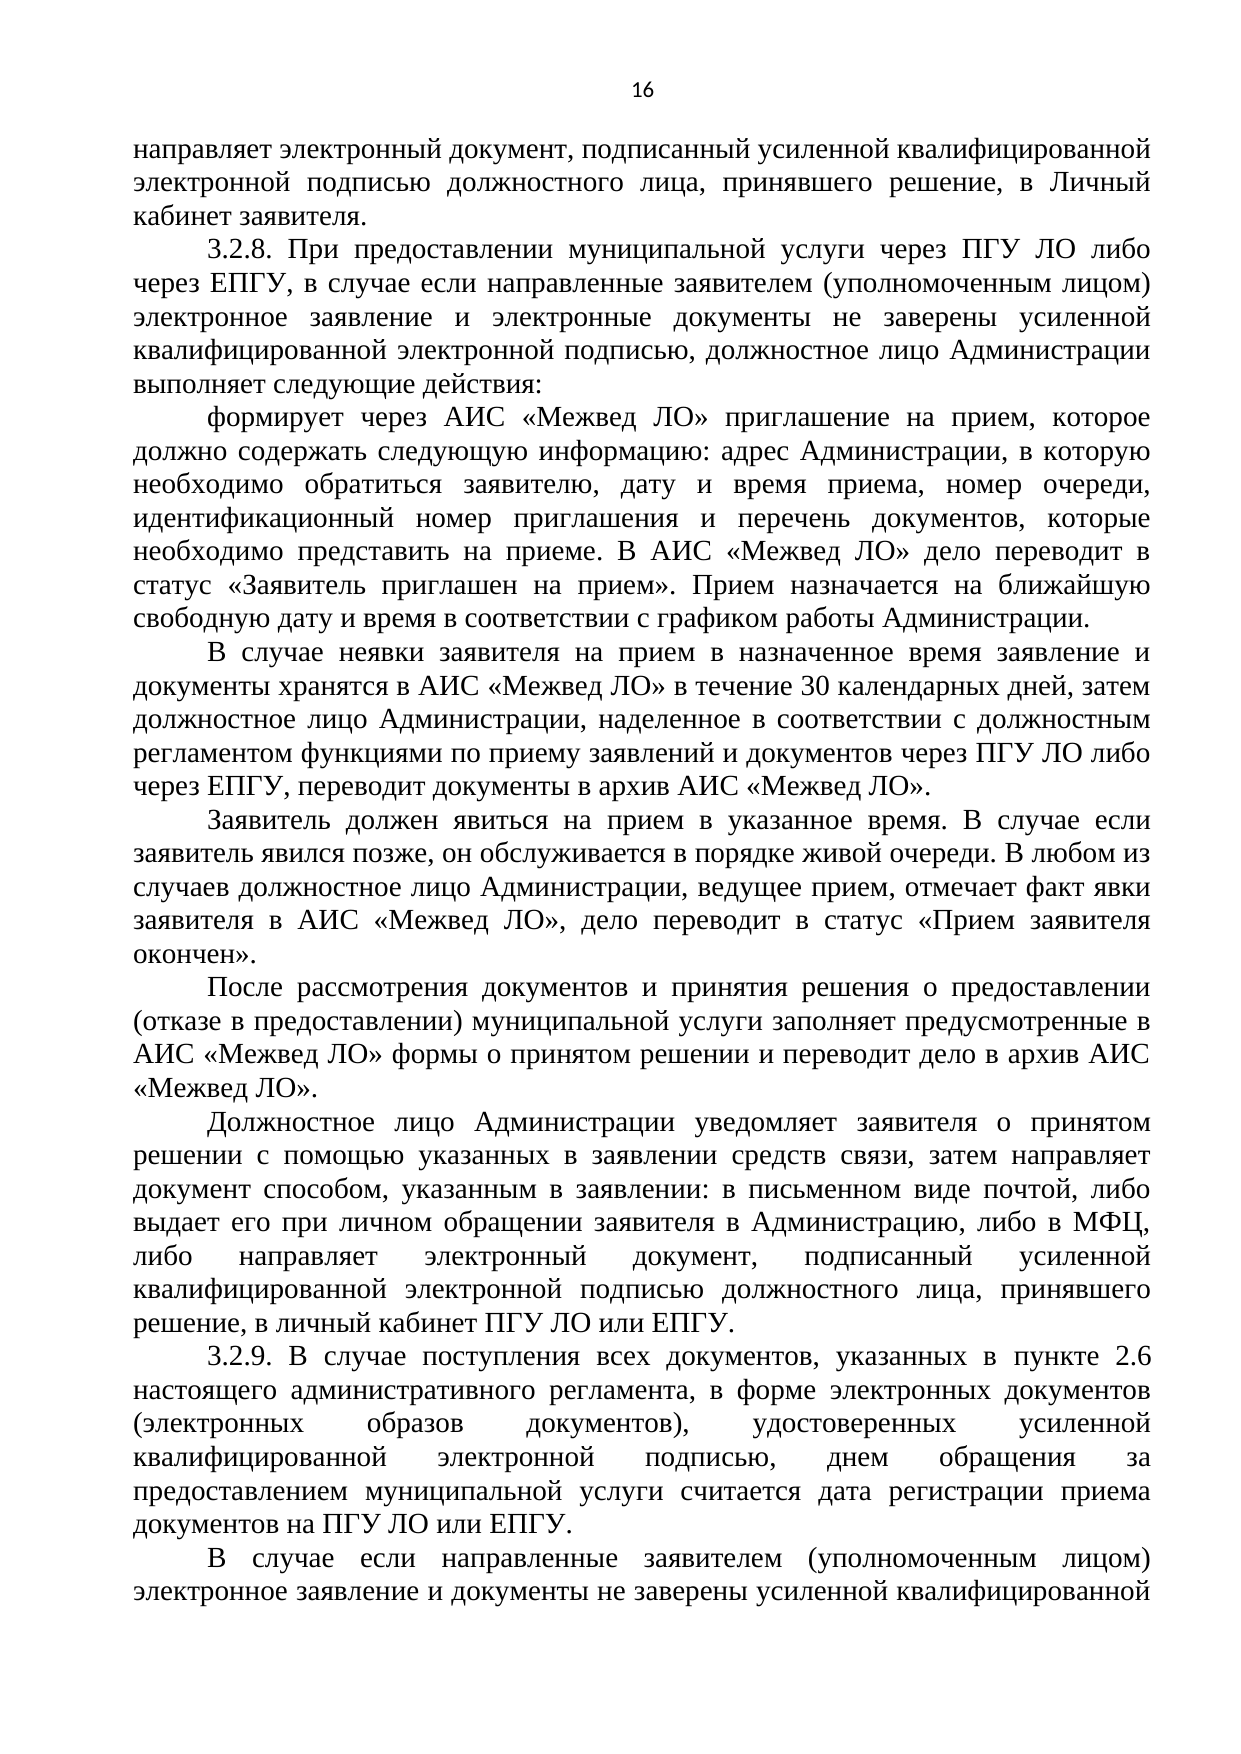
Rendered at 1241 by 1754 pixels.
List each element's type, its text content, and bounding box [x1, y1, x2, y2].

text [133, 131, 1152, 232]
text Заявитель должен явиться на прием в указанное время. В случае если заявитель явился позже, он обслуживается в порядке живой очереди. В любом из случаев должностное лицо Администрации, ведущее прием, отмечает факт явки заявителя в АИС «Межвед ЛО», дело переводит в статус «Прием заявителя окончен». [133, 802, 1152, 969]
text После рассмотрения документов и принятия решения о предоставлении (отказе в предоставлении) муниципальной услуги заполняет предусмотренные в АИС «Межвед ЛО» формы о принятом решении и переводит дело в архив АИС «Межвед ЛО». [133, 969, 1152, 1104]
text В случае неявки заявителя на прием в назначенное время заявление и документы хранятся в АИС «Межвед ЛО» в течение 30 календарных дней, затем должностное лицо Администрации, наделенное в соответствии с должностным регламентом функциями по приему заявлений и документов через ПГУ ЛО либо через ЕПГУ, переводит документы в архив АИС «Межвед ЛО». [133, 634, 1152, 802]
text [133, 1540, 1152, 1607]
text 3.2.9. В случае поступления всех документов, указанных в пункте 2.6 настоящего административного регламента, в форме электронных документов (электронных образов документов), удостоверенных усиленной квалифицированной электронной подписью, днем обращения за предоставлением муниципальной услуги считается дата регистрации приема документов на ПГУ ЛО или ЕПГУ. [133, 1338, 1152, 1540]
text 3.2.8. При предоставлении муниципальной услуги через ПГУ ЛО либо через ЕПГУ, в случае если направленные заявителем (уполномоченным лицом) электронное заявление и электронные документы не заверены усиленной квалифицированной электронной подписью, должностное лицо Администрации выполняет следующие действия: [133, 232, 1152, 399]
text формирует через АИС «Межвед ЛО» приглашение на прием, которое должно содержать следующую информацию: адрес Администрации, в которую необходимо обратиться заявителю, дату и время приема, номер очереди, идентификационный номер приглашения и перечень документов, которые необходимо представить на приеме. В АИС «Межвед ЛО» дело переводит в статус «Заявитель приглашен на прием». Прием назначается на ближайшую свободную дату и время в соответствии с графиком работы Администрации. [133, 399, 1152, 634]
text Должностное лицо Администрации уведомляет заявителя о принятом решении с помощью указанных в заявлении средств связи, затем направляет документ способом, указанным в заявлении: в письменном виде почтой, либо выдает его при личном обращении заявителя в Администрацию, либо в МФЦ, либо направляет электронный документ, подписанный усиленной квалифицированной электронной подписью должностного лица, принявшего решение, в личный кабинет ПГУ ЛО или ЕПГУ. [133, 1104, 1152, 1338]
